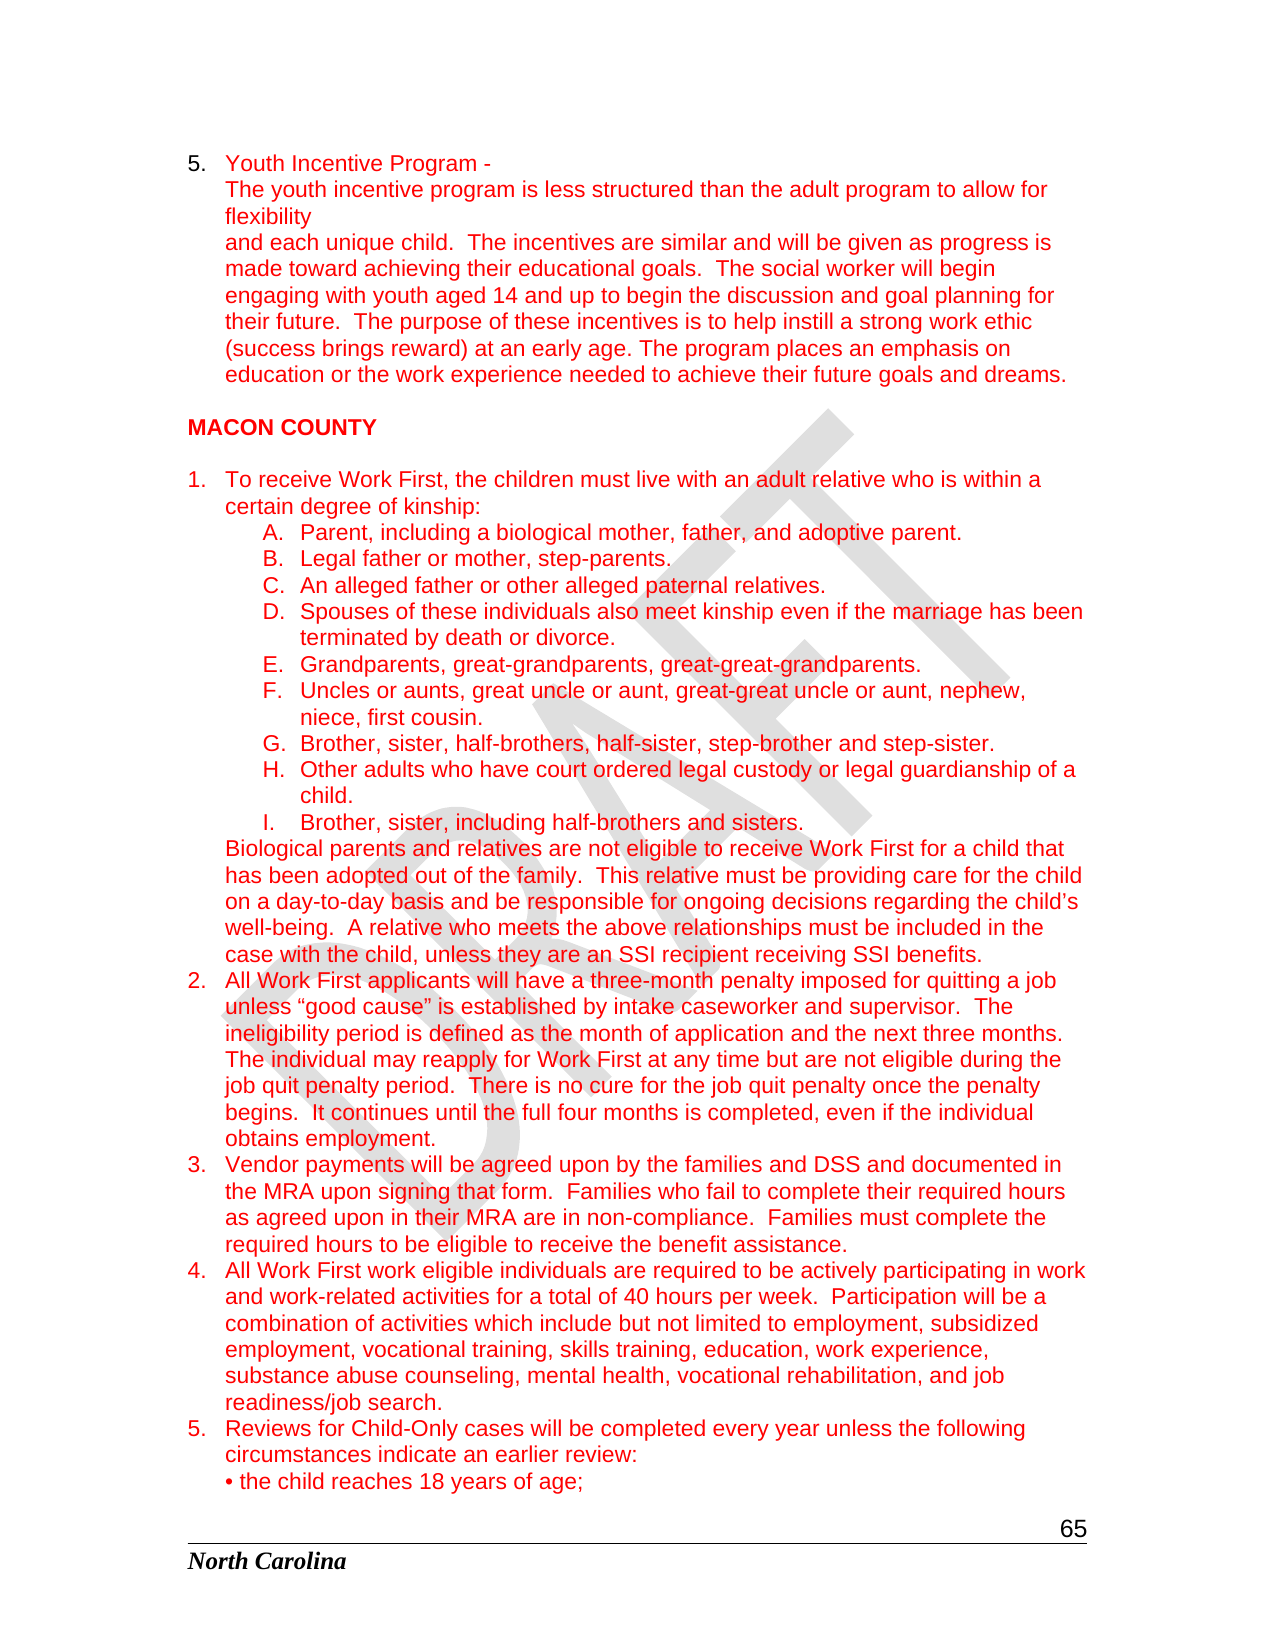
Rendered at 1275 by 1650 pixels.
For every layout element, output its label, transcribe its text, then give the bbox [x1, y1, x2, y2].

list Youth Incentive Program - [187, 150, 1087, 176]
list Grandparents, great-grandparents, great-great-grandparents. [262, 651, 1087, 677]
list Parent, including a biological mother, father, and adoptive parent. [262, 519, 1087, 545]
list Uncles or aunts, great uncle or aunt, great-great uncle or aunt, nephew, niece, first cousin. [262, 677, 1087, 730]
text MACON COUNTY [187, 413, 1087, 440]
text • the child reaches 18 years of age; [187, 1468, 1087, 1494]
list All Work First applicants will have a three-month penalty imposed for quitting a job unless “good cause” is established by intake caseworker and supervisor. The ineligibility period is defined as the month of application and the next three months. The individual may reapply for Work First at any time but are not eligible during the job quit penalty period. There is no cure for the job quit penalty once the penalty begins. It continues until the full four months is completed, even if the individual obtains employment. [187, 967, 1087, 1151]
list All Work First work eligible individuals are required to be actively participating in work and work-related activities for a total of 40 hours per week. Participation will be a combination of activities which include but not limited to employment, subsidized employment, vocational training, skills training, education, work experience, substance abuse counseling, mental health, vocational rehabilitation, and job readiness/job search. [187, 1257, 1087, 1415]
list Reviews for Child-Only cases will be completed every year unless the following circumstances indicate an earlier review: [187, 1415, 1087, 1468]
text and each unique child. The incentives are similar and will be given as progress is made toward achieving their educational goals. The social worker will begin engaging with youth aged 14 and up to begin the discussion and goal planning for their future. The purpose of these incentives is to help instill a strong work ethic (success brings reward) at an early age. The program places an emphasis on education or the work experience needed to achieve their future goals and dreams. [225, 229, 1087, 387]
list Vendor payments will be agreed upon by the families and DSS and documented in the MRA upon signing that form. Families who fail to complete their required hours as agreed upon in their MRA are in non-compliance. Families must complete the required hours to be eligible to receive the benefit assistance. [187, 1151, 1087, 1257]
list To receive Work First, the children must live with an adult relative who is within a certain degree of kinship: [187, 466, 1087, 519]
list Other adults who have court ordered legal custody or legal guardianship of a child. [262, 756, 1087, 809]
list Legal father or mother, step-parents. [262, 545, 1087, 572]
list An alleged father or other alleged paternal relatives. [262, 572, 1087, 598]
list Brother, sister, including half-brothers and sisters. [262, 809, 1087, 835]
list The youth incentive program is less structured than the adult program to allow for flexibility [225, 176, 1087, 229]
list Spouses of these individuals also meet kinship even if the marriage has been terminated by death or divorce. [262, 598, 1087, 651]
list Brother, sister, half-brothers, half-sister, step-brother and step-sister. [262, 730, 1087, 756]
text Biological parents and relatives are not eligible to receive Work First for a child that has been adopted out of the family. This relative must be providing care for the child on a day-to-day basis and be responsible for ongoing decisions regarding the child’s well-being. A relative who meets the above relationships must be included in the case with the child, unless they are an SSI recipient receiving SSI benefits. [225, 835, 1087, 967]
